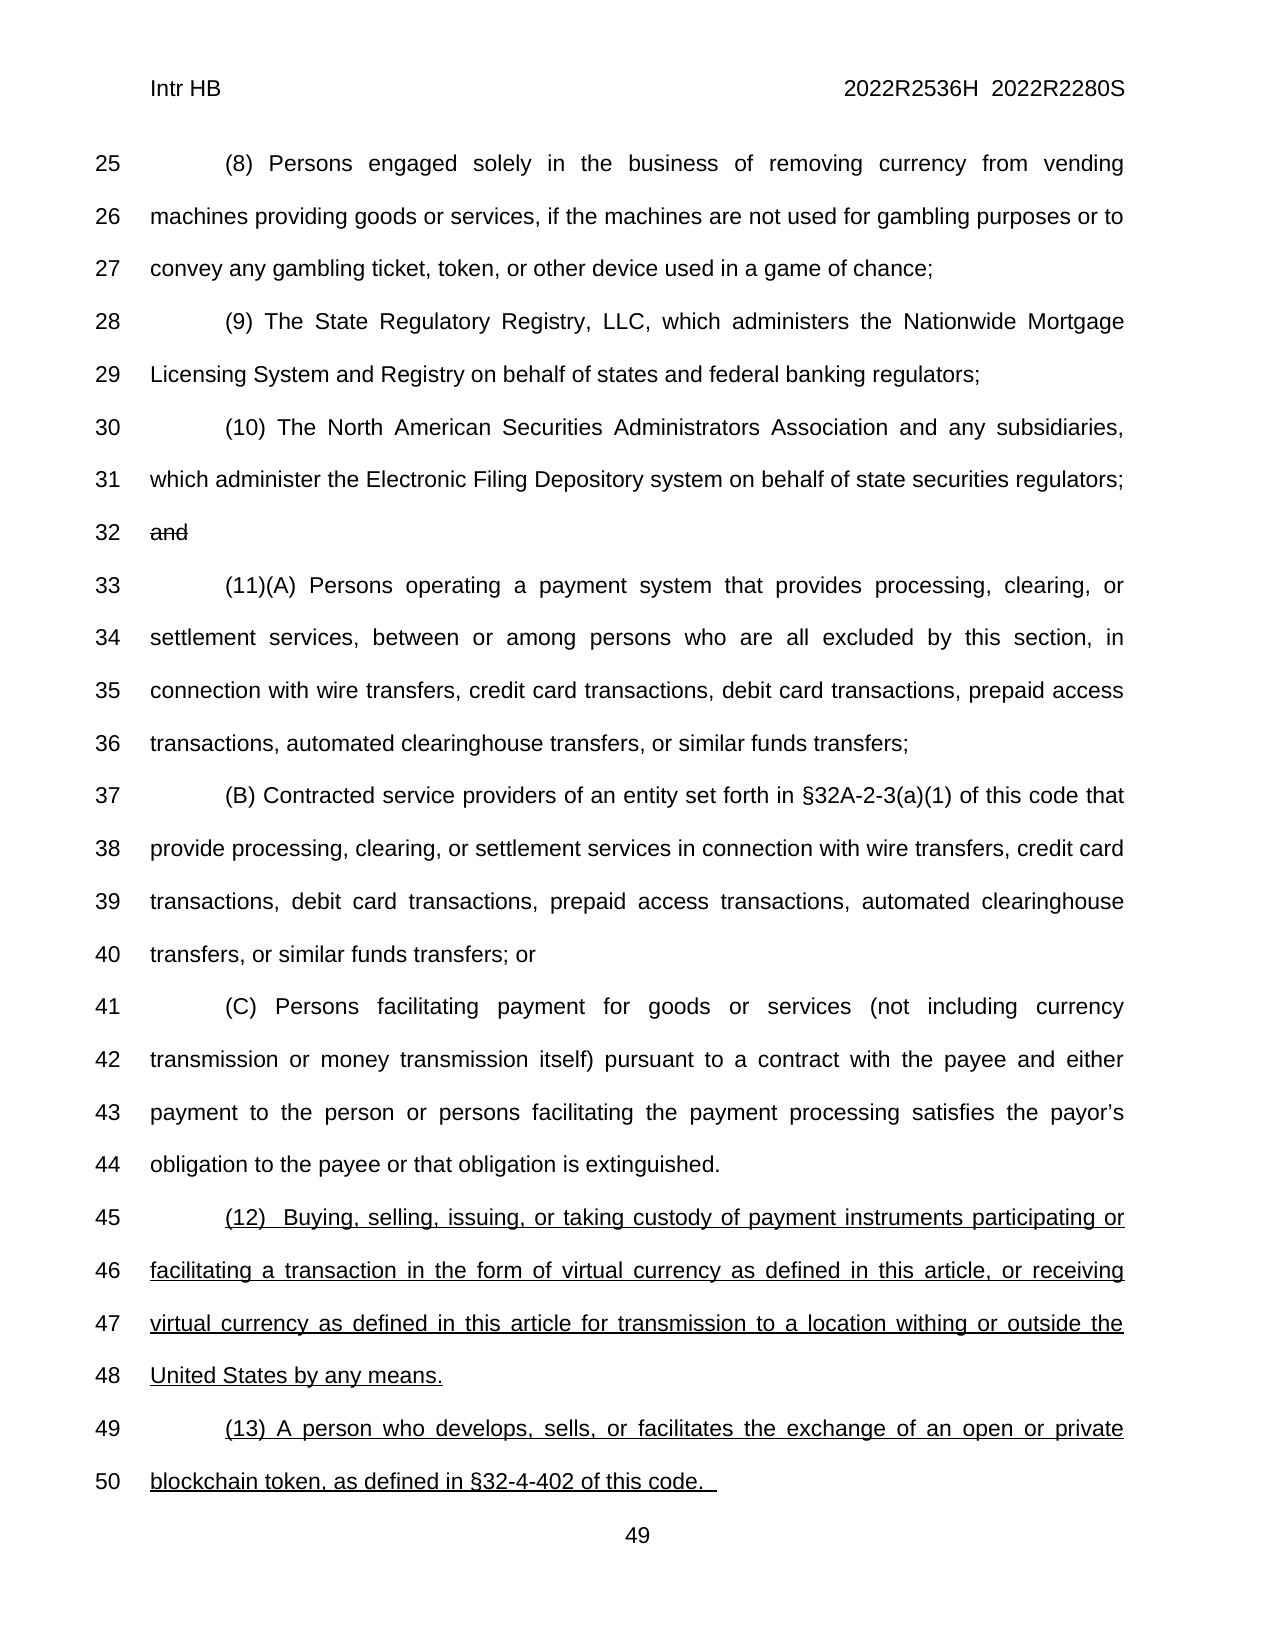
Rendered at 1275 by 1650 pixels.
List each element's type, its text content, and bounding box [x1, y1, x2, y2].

text (10) The North American Securities Administrators Association and any subsidiaries, which administer the Electronic Filing Depository system on behalf of state securities regulators; and [150, 413, 1125, 545]
text (C) Persons facilitating payment for goods or services (not including currency transmission or money transmission itself) pursuant to a contract with the payee and either payment to the person or persons facilitating the payment processing satisfies the payor’s obligation to the payee or that obligation is extinguished. [150, 993, 1125, 1178]
text (8) Persons engaged solely in the business of removing currency from vending machines providing goods or services, if the machines are not used for gambling purposes or to convey any gambling ticket, token, or other device used in a game of chance; [150, 150, 1125, 282]
text (12) Buying, selling, issuing, or taking custody of payment instruments participating or facilitating a transaction in the form of virtual currency as defined in this article, or receiving virtual currency as defined in this article for transmission to a location withing or outside the United States by any means. [150, 1281, 1125, 1389]
text (9) The State Regulatory Registry, LLC, which administers the Nationwide Mortgage Licensing System and Registry on behalf of states and federal banking regulators; [150, 308, 1125, 387]
text (B) Contracted service providers of an entity set forth in §32A-2-3(a)(1) of this code that provide processing, clearing, or settlement services in connection with wire transfers, credit card transactions, debit card transactions, prepaid access transactions, automated clearinghouse transfers, or similar funds transfers; or [150, 782, 1125, 967]
text (13) A person who develops, sells, or facilitates the exchange of an open or private blockchain token, as defined in §32-4-402 of this code. [150, 1415, 1125, 1494]
text (11)(A) Persons operating a payment system that provides processing, clearing, or settlement services, between or among persons who are all excluded by this section, in connection with wire transfers, credit card transactions, debit card transactions, prepaid access transactions, automated clearinghouse transfers, or similar funds transfers; [150, 572, 1125, 756]
text (12) Buying, selling, issuing, or taking custody of payment instruments participating or facilitating a transaction in the form of virtual currency as defined in this article, or receiving virtual currency as defined in this article for transmission to a location withing or outside the United States by any means. [150, 1204, 1125, 1280]
